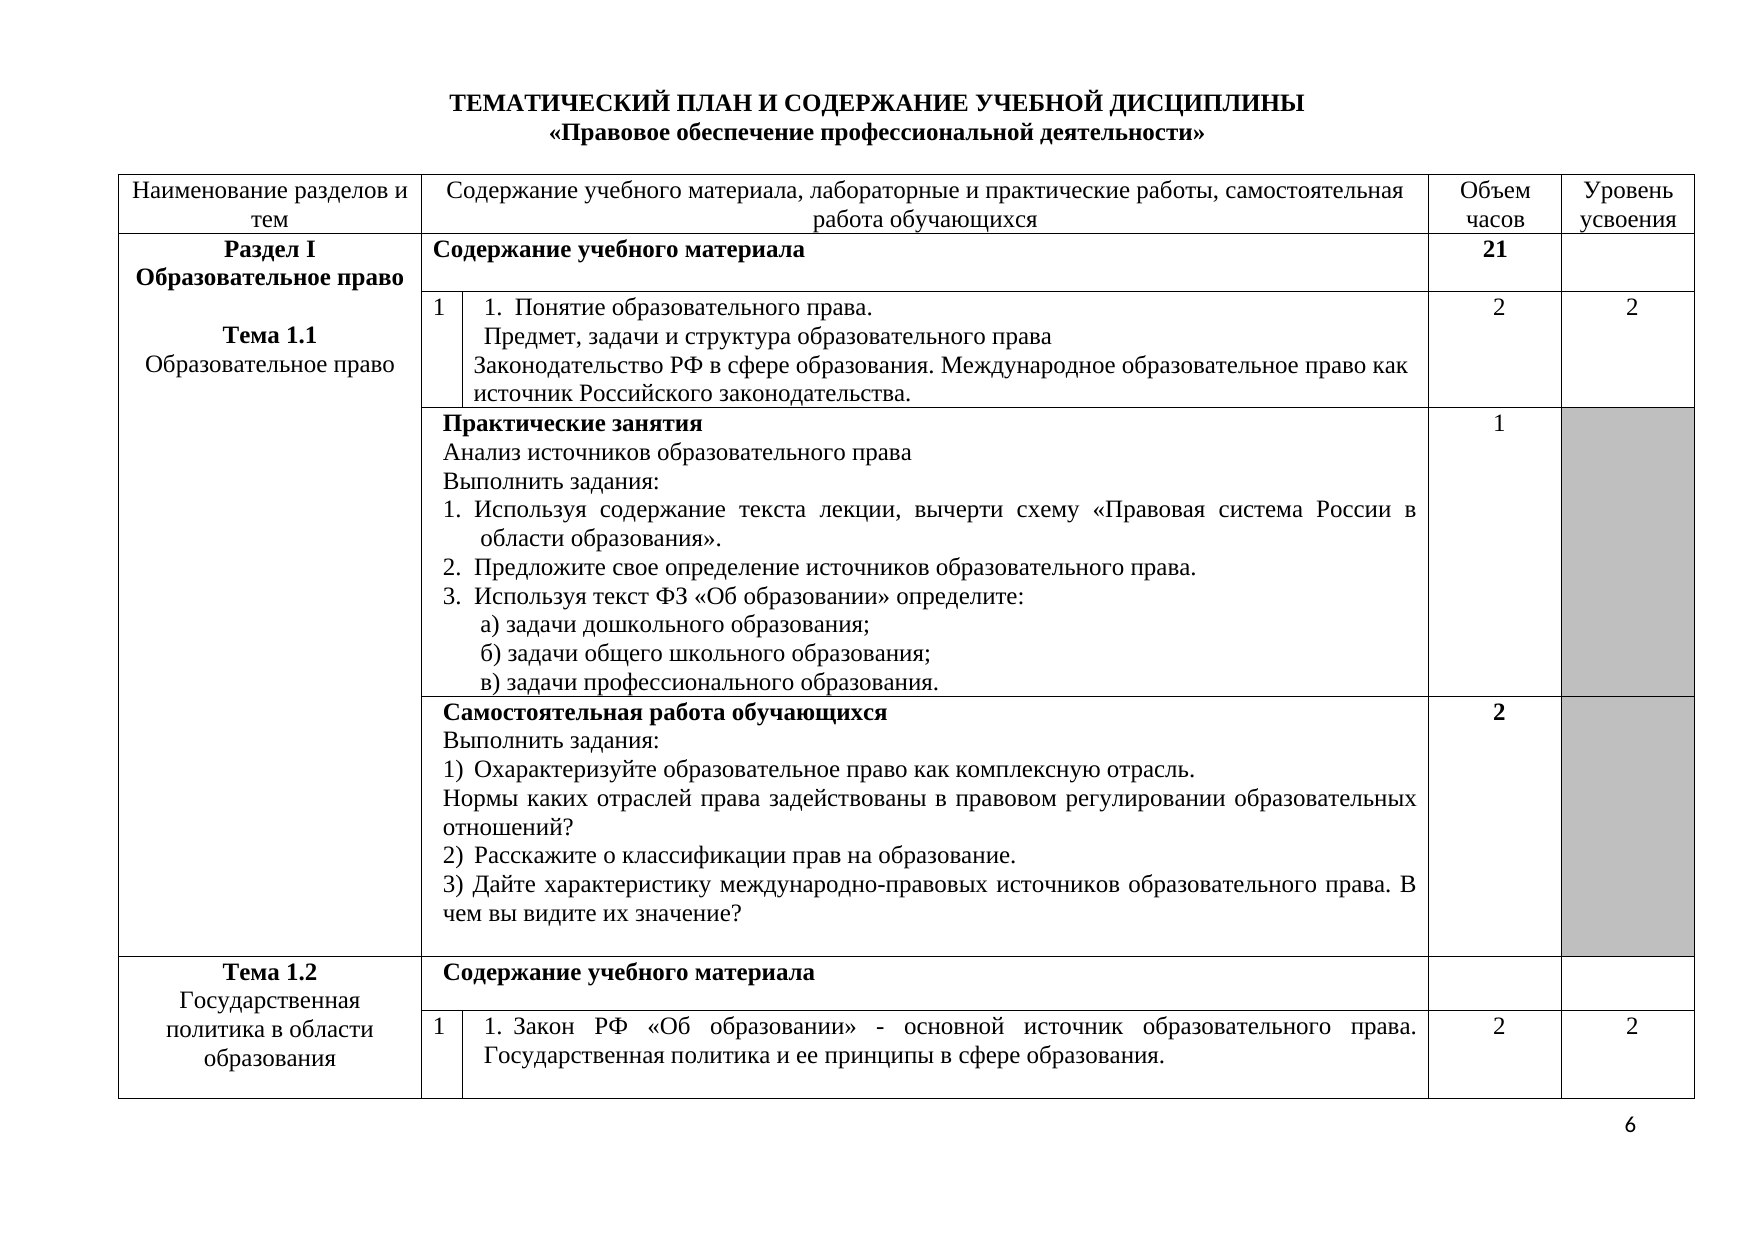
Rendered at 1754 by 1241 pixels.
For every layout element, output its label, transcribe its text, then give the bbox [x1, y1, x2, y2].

table_header Объем часов [1429, 175, 1561, 233]
table_cell Понятие образовательного права. Предмет, задачи и структура образовательного права Законодательство РФ в сфере образования. Международное образовательное право как источник РРРРоссийского законодательства. [463, 292, 1428, 407]
text ТЕМАТИЧЕСКИЙ ПЛАН И СОДЕРЖАНИЕ УЧЕБНОЙ ДИСЦИПЛИНЫ [118, 88, 1636, 117]
text «Правовое обеспечение профессиональной деятельности» [118, 117, 1636, 145]
table_cell Самостоятельная работа обучающихся Выполнить задания: Охарактеризуйте образовательное право как комплексную отрасль. Нормы каких отраслей права задействованы в правовом регулировании образовательных отношений? Расскажите о классификации прав на образование. Дайте характеристику международно-правовых источников образовательного права. В чем вы видите их значение? [422, 697, 1428, 956]
table_cell 1 [422, 292, 462, 407]
table_cell 2 [1429, 292, 1561, 407]
table_cell Практические занятия Анализ источников образовательного права Выполнить задания: Используя содержание текста лекции, вычерти схему «Правовая система России в области образования». Предложите свое определение источников образовательного права. Используя текст ФЗ «Об образовании» определите: а) задачи дошкольного образования; б) задачи общего школьного образования; в) задачи профессионального образования. [422, 408, 1428, 696]
table_cell 21 [1429, 234, 1561, 291]
table_cell 1 [1429, 408, 1561, 696]
table_cell Тема 1.2 Государственная политика в области образования [119, 957, 421, 1098]
table_cell [1429, 957, 1561, 1010]
table_header Уровень усвоения [1562, 175, 1694, 233]
table_cell [1562, 697, 1694, 956]
table_cell 2 [1562, 1011, 1694, 1098]
table_cell Содержание учебного материала [422, 957, 1428, 1010]
table_cell 2 [1429, 697, 1561, 956]
table_header Наименование разделов и тем [119, 175, 421, 233]
table_cell 2 [1562, 292, 1694, 407]
table_cell Раздел I Образовательное право Тема 1.1 Образовательное право [119, 234, 421, 956]
table_cell 2 [1429, 1011, 1561, 1098]
table_cell [1562, 234, 1694, 291]
table_cell [1562, 408, 1694, 696]
table_cell 1 [422, 1011, 462, 1098]
table_cell Закон РФ «Об образовании» - основной источник образовательного права. Государственная политика и ее принципы в сфере образования. [463, 1011, 1428, 1098]
table_cell [1562, 957, 1694, 1010]
table_cell Содержание учебного материала [422, 234, 1428, 291]
table_header Содержание учебного материала, лабораторные и практические работы, самостоятельная работа обучающихся [422, 175, 1428, 233]
